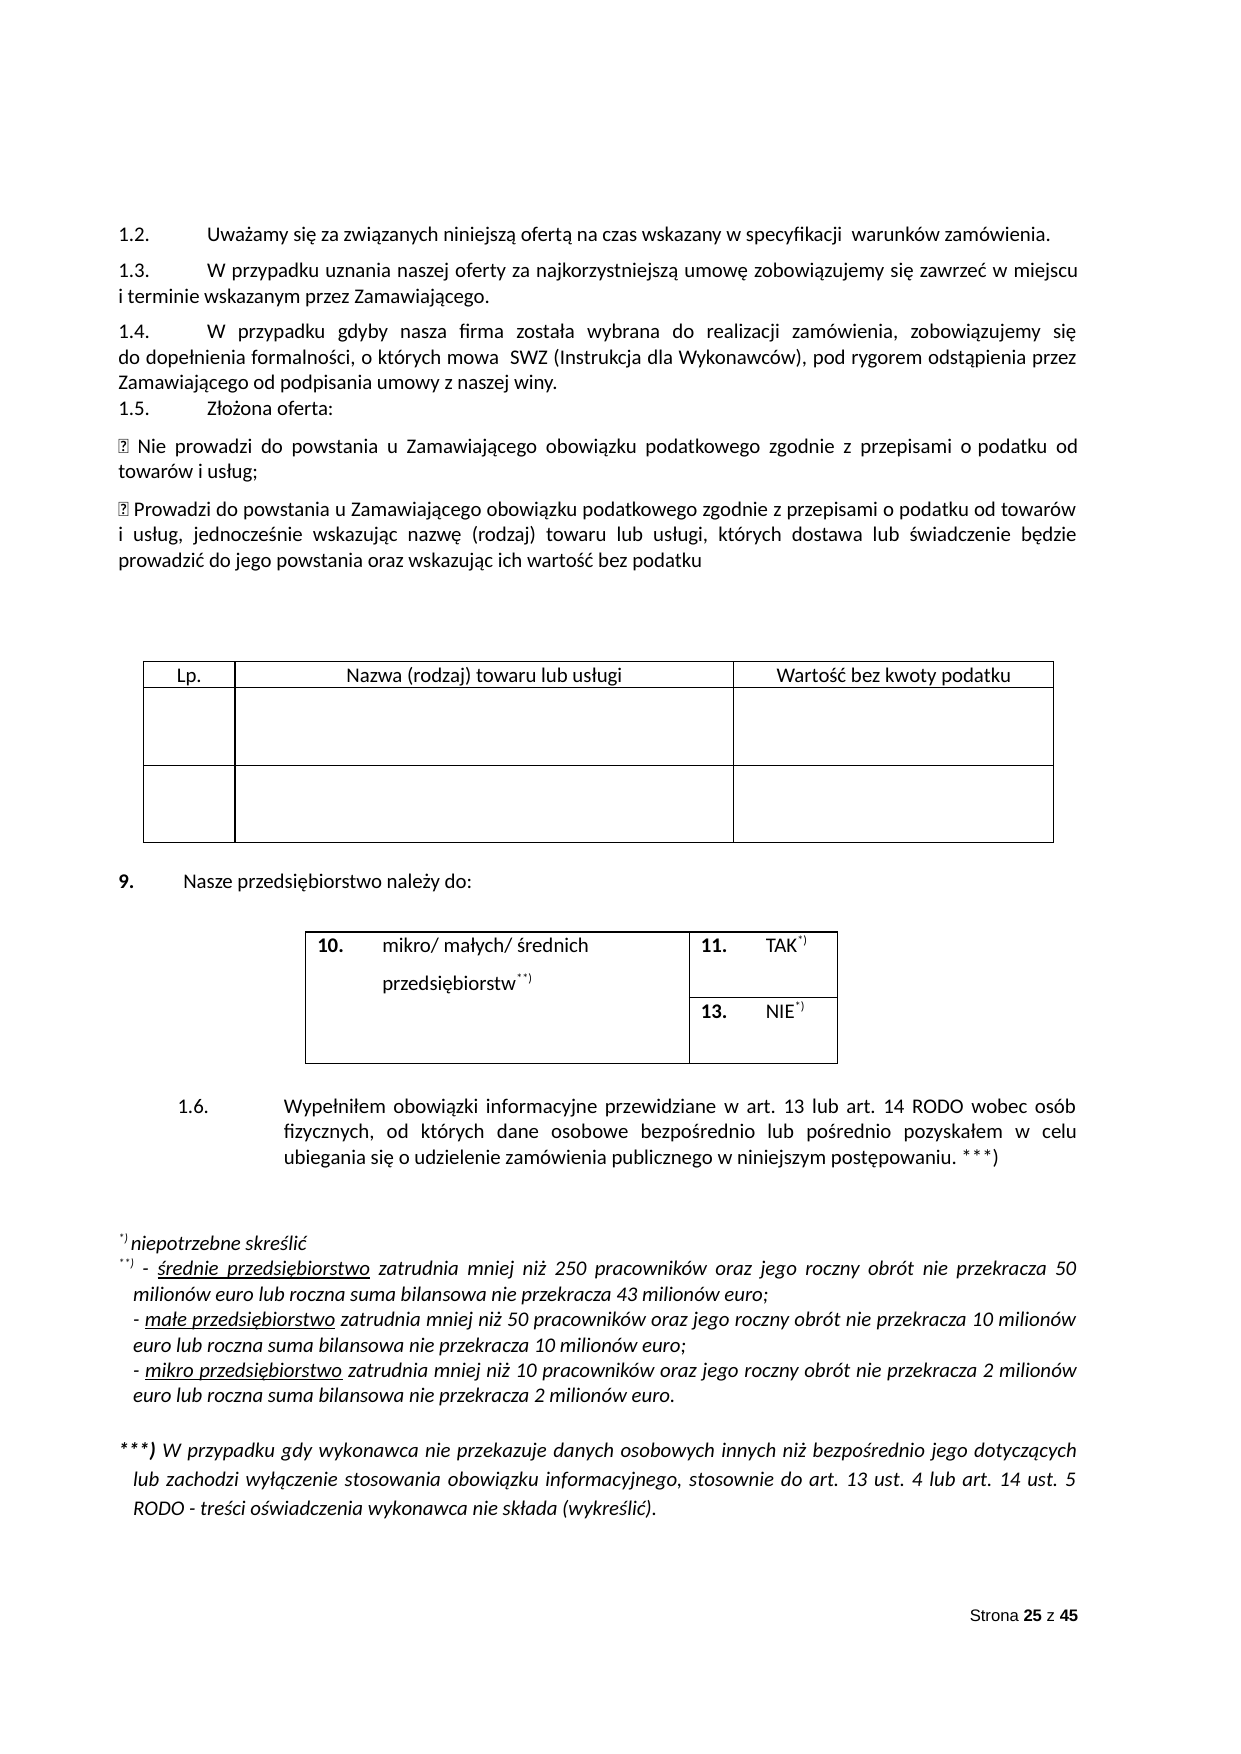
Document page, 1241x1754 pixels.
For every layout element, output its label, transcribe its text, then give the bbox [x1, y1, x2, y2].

table_cell [236, 766, 733, 842]
text  Nie prowadzi do powstania u Zamawiającego obowiązku podatkowego zgodnie z przepisami o podatku od towarów i usług; [118, 433, 1078, 484]
table_cell [236, 688, 733, 764]
table_header Lp. [144, 662, 234, 687]
table_cell [734, 688, 1053, 764]
table_header mikro/ małych/ średnich przedsiębiorstw**) [306, 933, 689, 1063]
list Wypełniłem obowiązki informacyjne przewidziane w art. 13 lub art. 14 RODO wobec osób fizycznych, od których dane osobowe bezpośrednio lub pośrednio pozyskałem w celu ubiegania się o udzielenie zamówienia publicznego w niniejszym postępowaniu. ***) [177, 1093, 1078, 1169]
table_header Nazwa (rodzaj) towaru lub usługi [236, 662, 733, 687]
text *) niepotrzebne skreślić [118, 1230, 1078, 1256]
table_cell [734, 766, 1053, 842]
list Uważamy się za związanych niniejszą ofertą na czas wskazany w specyfikacji warunków zamówienia. [118, 222, 1078, 247]
table_header TAK*) [690, 933, 837, 997]
text - małe przedsiębiorstwo zatrudnia mniej niż 50 pracowników oraz jego roczny obrót nie przekracza 10 milionów euro lub roczna suma bilansowa nie przekracza 10 milionów euro; [133, 1306, 1078, 1357]
text **) - średnie przedsiębiorstwo zatrudnia mniej niż 250 pracowników oraz jego roczny obrót nie przekracza 50 milionów euro lub roczna suma bilansowa nie przekracza 43 milionów euro; [118, 1256, 1078, 1306]
subtitle Nasze przedsiębiorstwo należy do: [118, 868, 1078, 894]
table_header Wartość bez kwoty podatku [734, 662, 1053, 687]
list W przypadku uznania naszej oferty za najkorzystniejszą umowę zobowiązujemy się zawrzeć w miejscu i terminie wskazanym przez Zamawiającego. [118, 257, 1078, 308]
table_cell [144, 766, 234, 842]
text  Prowadzi do powstania u Zamawiającego obowiązku podatkowego zgodnie z przepisami o podatku od towarów i usług, jednocześnie wskazując nazwę (rodzaj) towaru lub usługi, których dostawa lub świadczenie będzie prowadzić do jego powstania oraz wskazując ich wartość bez podatku [118, 496, 1078, 572]
table_cell NIE*) [690, 998, 837, 1063]
list W przypadku gdyby nasza firma została wybrana do realizacji zamówienia, zobowiązujemy się do dopełnienia formalności, o których mowa SWZ (Instrukcja dla Wykonawców), pod rygorem odstąpienia przez Zamawiającego od podpisania umowy z naszej winy. [118, 319, 1078, 395]
list Złożona oferta: [118, 395, 1078, 420]
text - mikro przedsiębiorstwo zatrudnia mniej niż 10 pracowników oraz jego roczny obrót nie przekracza 2 milionów euro lub roczna suma bilansowa nie przekracza 2 milionów euro. [133, 1357, 1078, 1408]
text ***) W przypadku gdy wykonawca nie przekazuje danych osobowych innych niż bezpośrednio jego dotyczących lub zachodzi wyłączenie stosowania obowiązku informacyjnego, stosownie do art. 13 ust. 4 lub art. 14 ust. 5 RODO - treści oświadczenia wykonawca nie składa (wykreślić). [118, 1437, 1078, 1521]
table_cell [144, 688, 234, 764]
